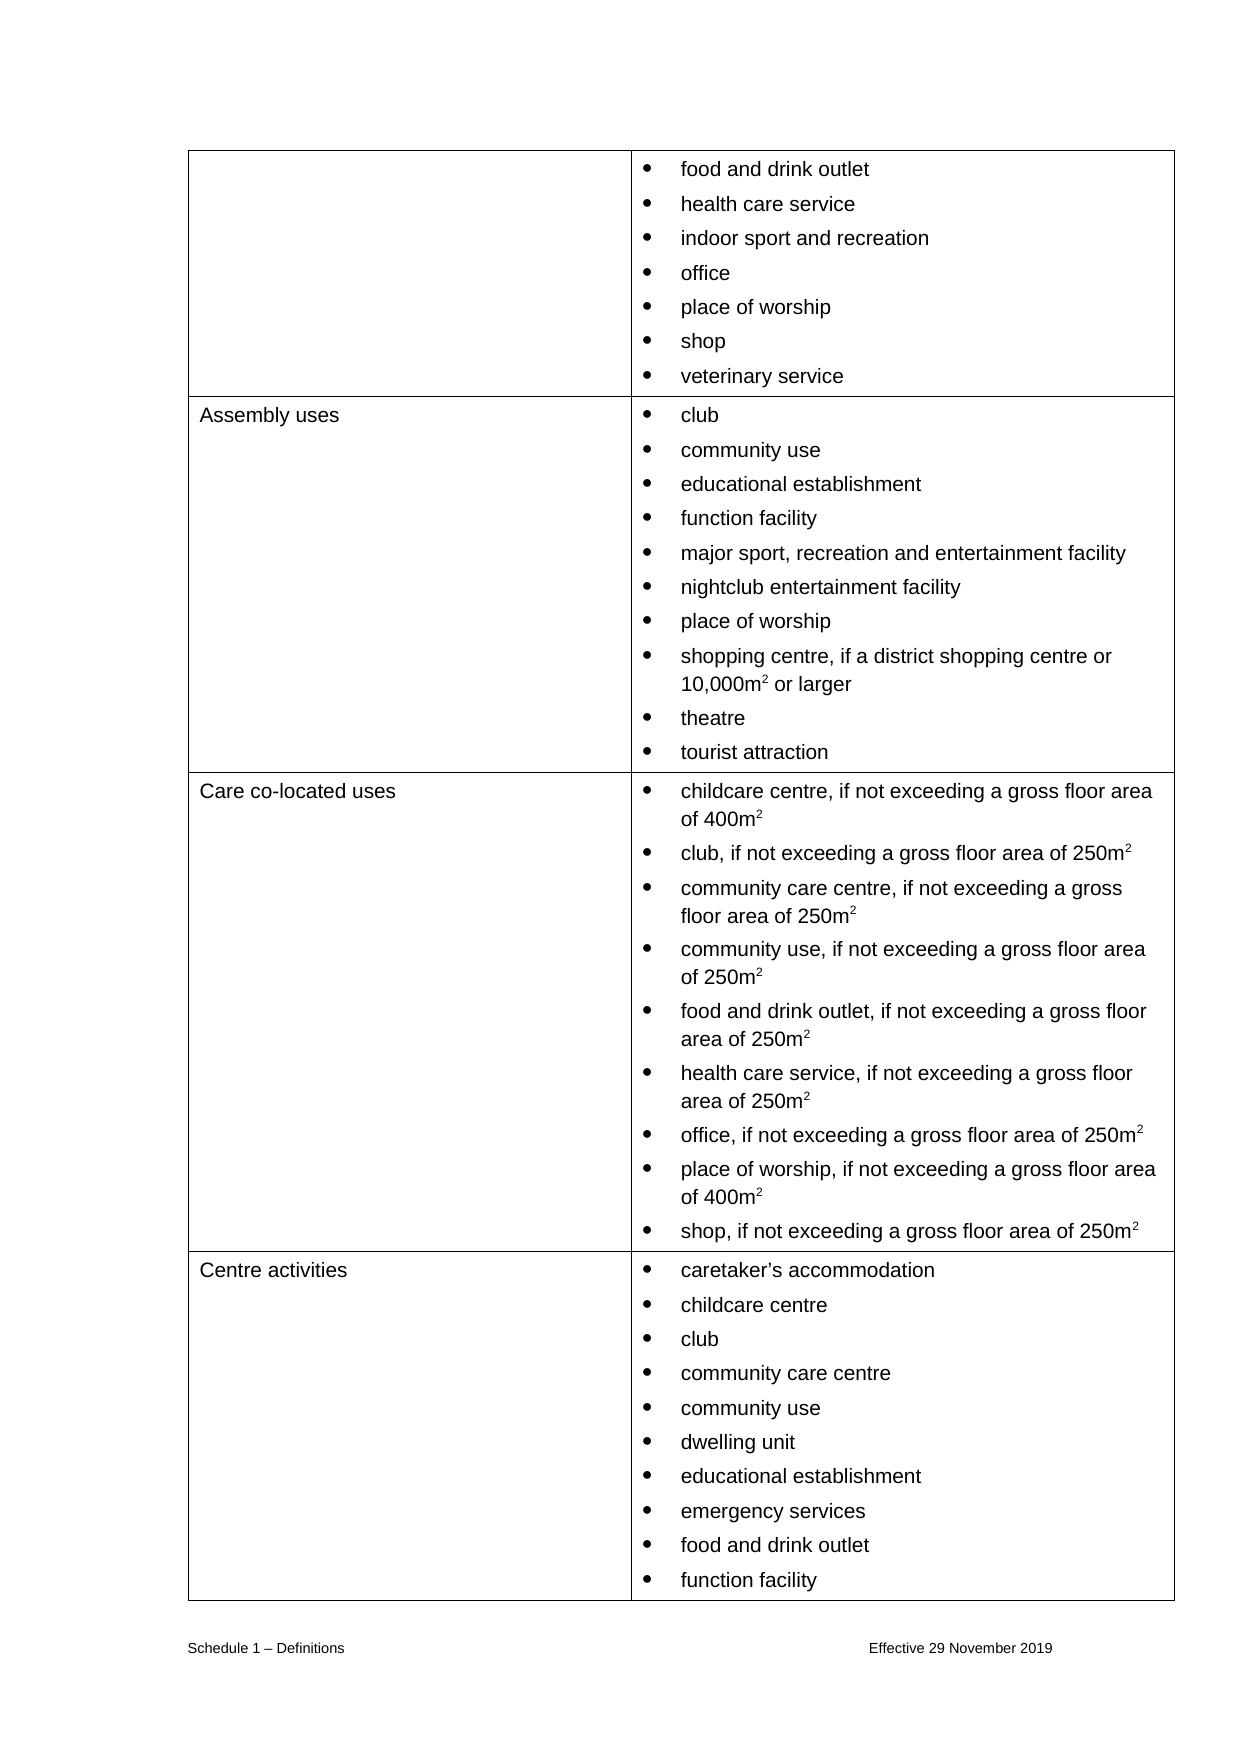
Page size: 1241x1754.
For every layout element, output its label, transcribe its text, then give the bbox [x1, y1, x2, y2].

table_cell club community use educational establishment function facility major sport, recreation and entertainment facility nightclub entertainment facility place of worship shopping centre, if a district shopping centre or 10,000m2 or larger theatre tourist attraction [632, 397, 1174, 772]
table_cell Centre activities [189, 1252, 631, 1600]
table_cell Care co-located uses [189, 773, 631, 1251]
table_cell childcare centre, if not exceeding a gross floor area of 400m2 club, if not exceeding a gross floor area of 250m2 community care centre, if not exceeding a gross floor area of 250m2 community use, if not exceeding a gross floor area of 250m2 food and drink outlet, if not exceeding a gross floor area of 250m2 health care service, if not exceeding a gross floor area of 250m2 office, if not exceeding a gross floor area of 250m2 place of worship, if not exceeding a gross floor area of 400m2 shop, if not exceeding a gross floor area of 250m2 [632, 773, 1174, 1251]
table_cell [189, 151, 631, 396]
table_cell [632, 151, 1174, 396]
table_cell Assembly uses [189, 397, 631, 772]
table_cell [632, 1252, 1174, 1600]
